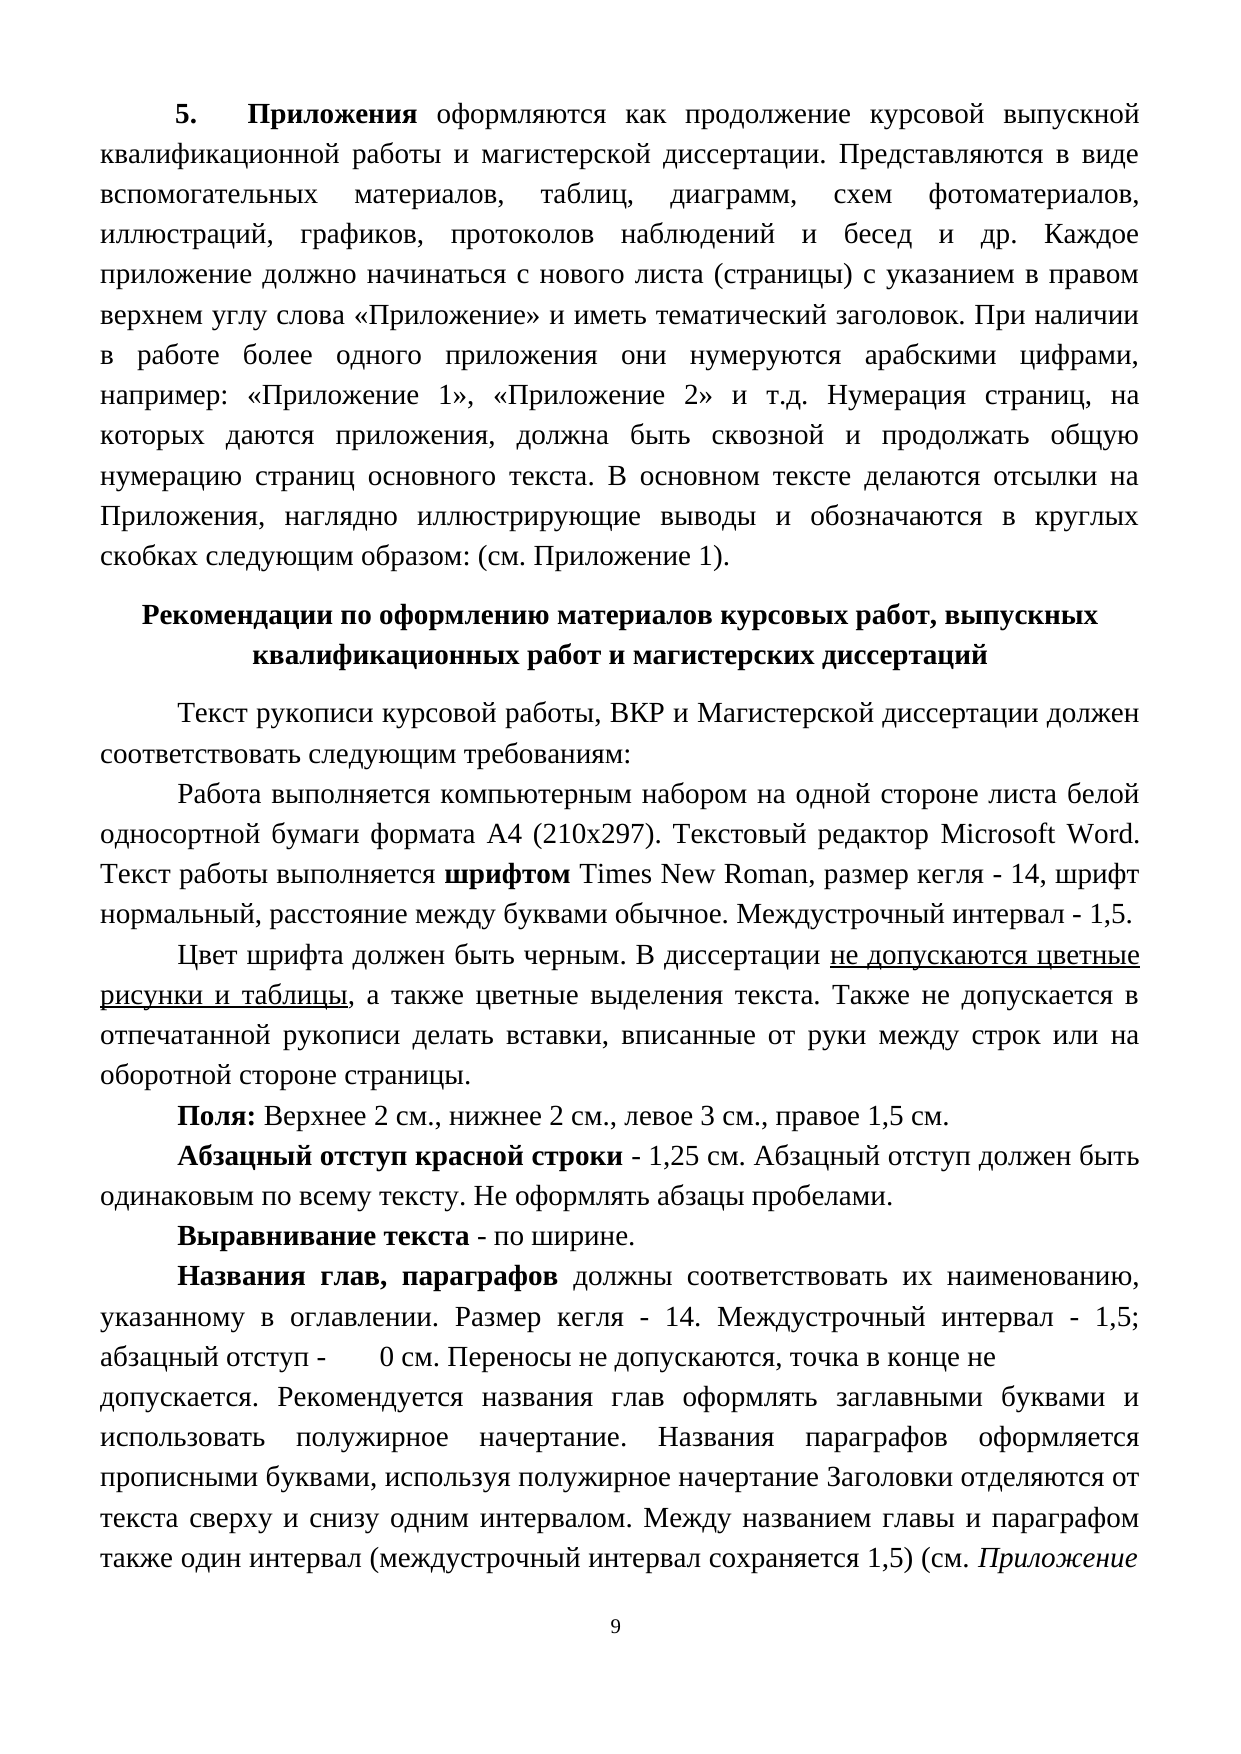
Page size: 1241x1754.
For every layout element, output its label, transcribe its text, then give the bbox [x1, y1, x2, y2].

list Приложения оформляются как продолжение курсовой выпускной квалификационной работы и магистерской диссертации. Представляются в виде вспомогательных материалов, таблиц, диаграмм, схем фотоматериалов, иллюстраций, графиков, протоколов наблюдений и бесед и др. Каждое приложение должно начинаться с нового листа (страницы) с указанием в правом верхнем углу слова «Приложение» и иметь тематический заголовок. При наличии в работе более одного приложения они нумеруются арабскими цифрами, например: «Приложение 1», «Приложение 2» и т.д. Нумерация страниц, на которых даются приложения, должна быть сквозной и продолжать общую нумерацию страниц основного текста. В основном тексте делаются отсылки на Приложения, наглядно иллюстрирующие выводы и обозначаются в круглых скобках следующим образом: (см. Приложение 1). [100, 96, 1140, 572]
text Абзацный отступ красной строки - 1,25 см. Абзацный отступ должен быть одинаковым по всему тексту. Не оформлять абзацы пробелами. [100, 1138, 1140, 1212]
text Цвет шрифта должен быть черным. В диссертации не допускаются цветные рисунки и таблицы, а также цветные выделения текста. Также не допускается в отпечатанной рукописи делать вставки, вписанные от руки между строк или на оборотной стороне страницы. [100, 937, 1140, 1091]
text Выравнивание текста - по ширине. [100, 1218, 1140, 1252]
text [100, 1379, 1140, 1573]
text Названия глав, параграфов должны соответствовать их наименованию, указанному в оглавлении. Размер кегля - 14. Междустрочный интервал - 1,5; абзацный отступ - 0 см. Переносы не допускаются, точка в конце не [100, 1258, 1140, 1372]
text Текст рукописи курсовой работы, ВКР и Магистерской диссертации должен соответствовать следующим требованиям: [100, 696, 1140, 769]
text Работа выполняется компьютерным набором на одной стороне листа белой односортной бумаги формата А4 (210х297). Текстовый редактор Microsoft Word. Текст работы выполняется шрифтом Times New Roman, размер кегля - 14, шрифт нормальный, расстояние между буквами обычное. Междустрочный интервал - 1,5. [100, 776, 1140, 930]
text Поля: Верхнее 2 см., нижнее 2 см., левое 3 см., правое 1,5 см. [100, 1098, 1140, 1131]
text Рекомендации по оформлению материалов курсовых работ, выпускных квалификационных работ и магистерских диссертаций [100, 597, 1140, 671]
